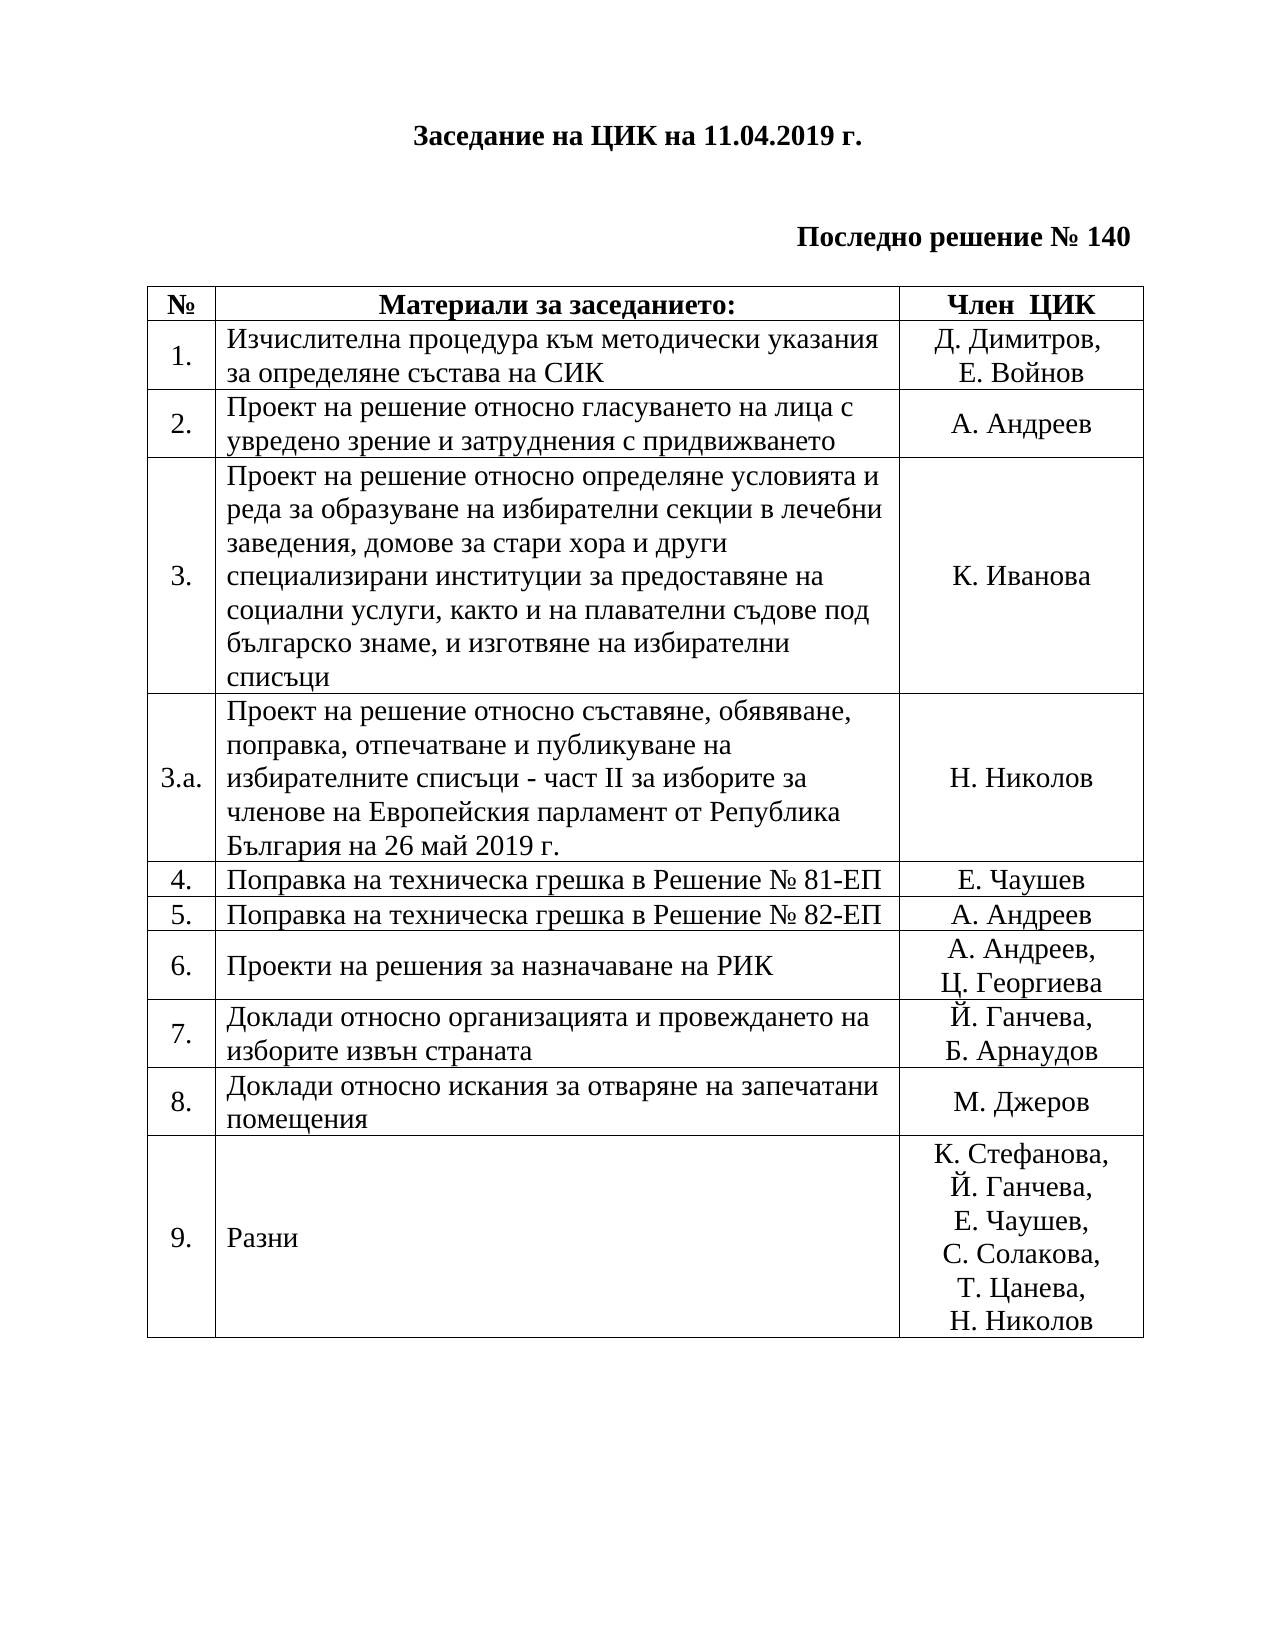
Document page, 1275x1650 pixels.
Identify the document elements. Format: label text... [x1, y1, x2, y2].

table_header № [148, 287, 215, 320]
text Заседание на ЦИК на 11.04.2019 г. [148, 118, 1127, 152]
table_header Материали за заседанието: [216, 287, 899, 320]
table_header Член ЦИК [900, 287, 1143, 320]
table_cell Проекти на решения за назначаване на РИК [216, 931, 899, 998]
table_cell 3. [148, 458, 215, 692]
table_cell Изчислителна процедура към методически указания за определяне състава на СИК [216, 321, 899, 388]
table_cell 5. [148, 897, 215, 930]
table_cell 2. [148, 390, 215, 457]
table_cell 7. [148, 1000, 215, 1067]
table_cell 8. [148, 1068, 215, 1135]
table_cell Доклади относно искания за отваряне на запечатани помещения [216, 1068, 899, 1135]
table_cell А. Андреев [900, 897, 1143, 930]
table_cell Е. Чаушев [900, 862, 1143, 896]
table_cell Й. Ганчева, Б. Арнаудов [900, 1000, 1143, 1067]
table_cell М. Джеров [900, 1068, 1143, 1135]
table_cell Поправка на техническа грешка в Решение № 82-ЕП [216, 897, 899, 930]
table_cell К. Иванова [900, 458, 1143, 692]
table_cell А. Андреев [900, 390, 1143, 457]
table_cell 9. [148, 1136, 215, 1337]
table_cell К. Стефанова, Й. Ганчева, Е. Чаушев, С. Солакова, Т. Цанева, Н. Николов [900, 1136, 1143, 1337]
table_cell Поправка на техническа грешка в Решение № 81-ЕП [216, 862, 899, 896]
table_cell Н. Николов [900, 694, 1143, 861]
table_cell 6. [148, 931, 215, 998]
table_cell Проект на решение относно гласуването на лица с увредено зрение и затруднения с придвижването [216, 390, 899, 457]
table_cell Проект на решение относно съставяне, обявяване, поправка, отпечатване и публикуване на избирателните списъци - част II за изборите за членове на Европейския парламент от Република България на 26 май 2019 г. [216, 694, 899, 861]
table_cell 1. [148, 321, 215, 388]
table_cell Доклади относно организацията и провеждането на изборите извън страната [216, 1000, 899, 1067]
table_cell Проект на решение относно определяне условията и реда за образуване на избирателни секции в лечебни заведения, домове за стари хора и други специализирани институции за предоставяне на социални услуги, както и на плавателни съдове под българско знаме, и изготвяне на избирателни списъци [216, 458, 899, 692]
text Последно решение № 140 [148, 219, 1131, 252]
table_cell А. Андреев, Ц. Георгиева [900, 931, 1143, 998]
table_cell Д. Димитров, Е. Войнов [900, 321, 1143, 388]
table_cell 3.а. [148, 694, 215, 861]
table_cell Разни [216, 1136, 899, 1337]
table_cell 4. [148, 862, 215, 896]
